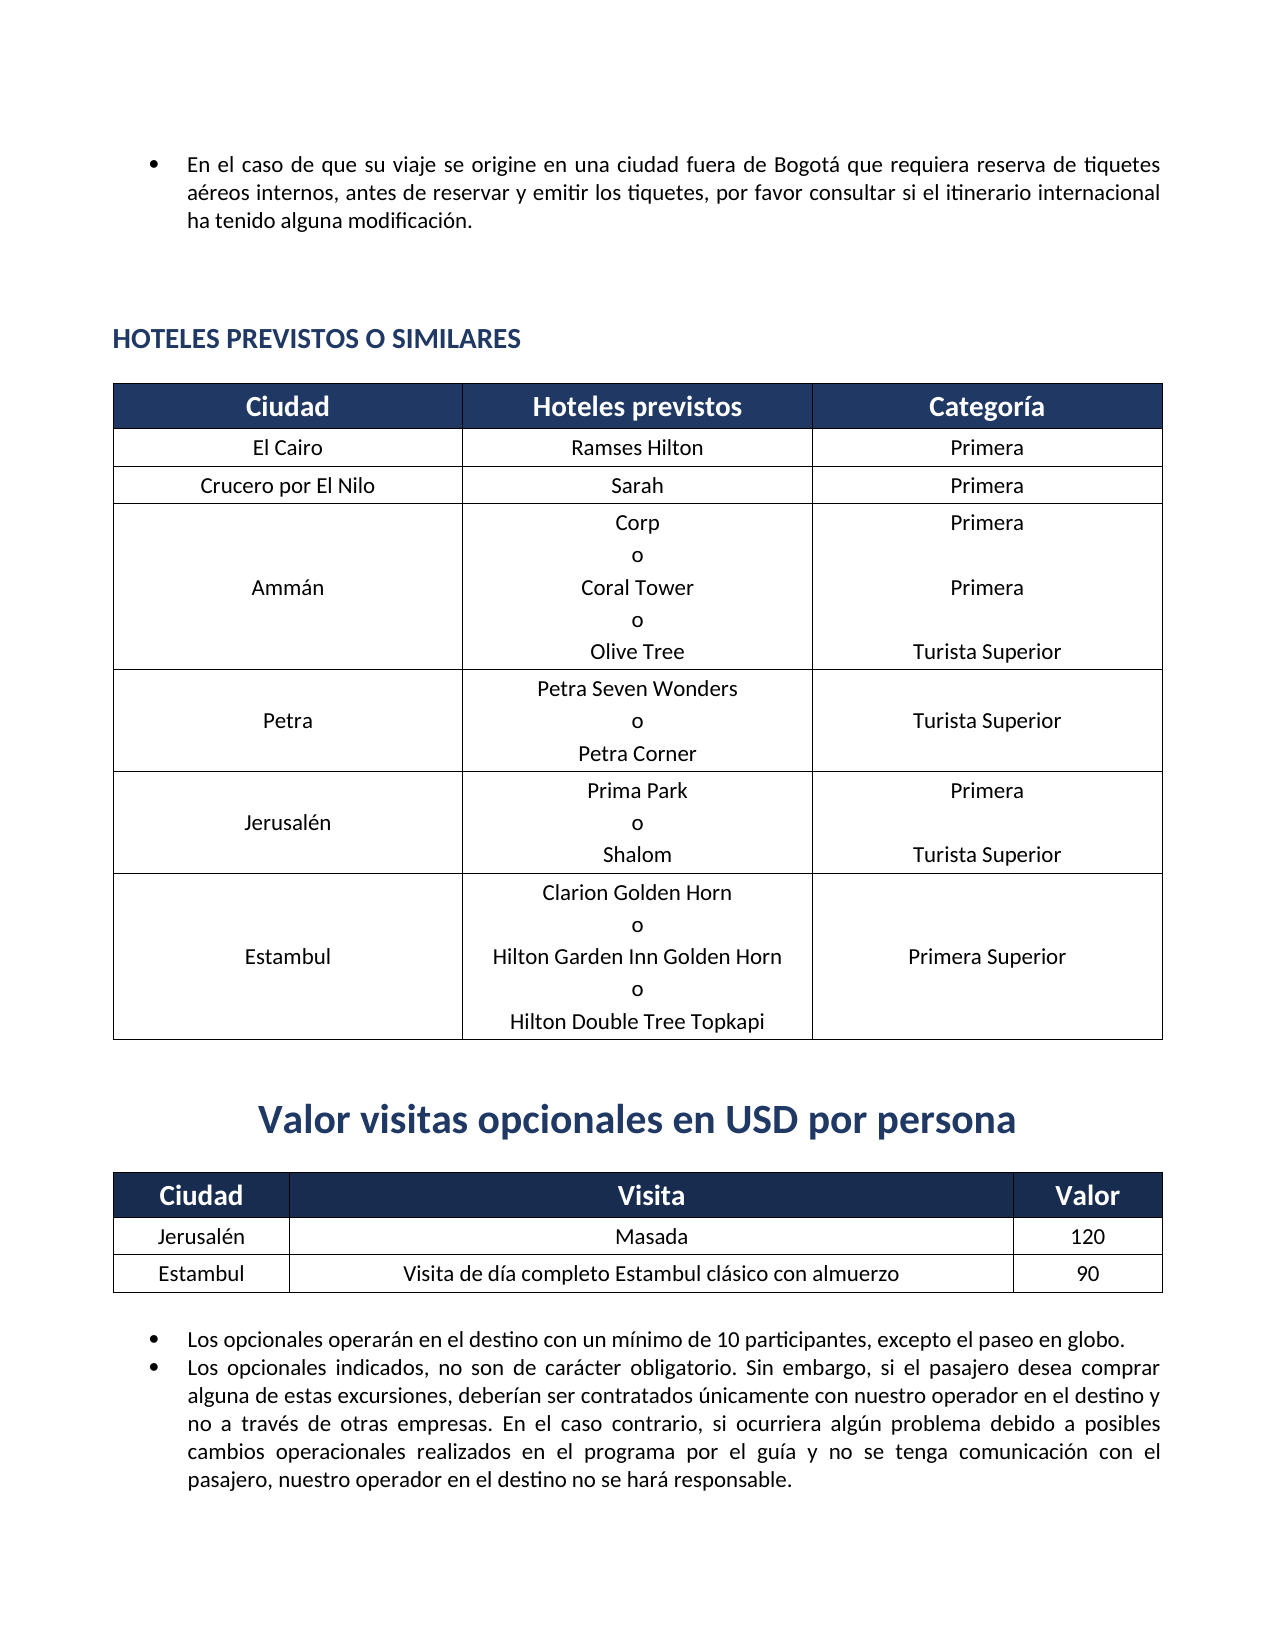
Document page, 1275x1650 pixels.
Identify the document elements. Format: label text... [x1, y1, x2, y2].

table_cell El Cairo [114, 429, 462, 466]
table_cell Estambul [114, 874, 462, 1039]
table_header Categoría [813, 384, 1162, 428]
table_cell Masada [290, 1218, 1013, 1254]
table_cell Primera Turista Superior [813, 772, 1162, 873]
text Valor visitas opcionales en USD por persona [112, 1093, 1162, 1144]
table_header Hoteles previstos [463, 384, 812, 428]
text hoteles previstos o similares [112, 320, 1162, 355]
table_cell Visita de día completo Estambul clásico con almuerzo [290, 1255, 1013, 1292]
table_header Valor [1014, 1173, 1162, 1217]
table_cell 90 [1014, 1255, 1162, 1292]
table_cell Clarion Golden Horn o Hilton Garden Inn Golden Horn o Hilton Double Tree Topkapi [463, 874, 812, 1039]
table_cell Turista Superior [813, 670, 1162, 771]
table_cell Primera Superior [813, 874, 1162, 1039]
table_cell 120 [1014, 1218, 1162, 1254]
table_cell Crucero por El Nilo [114, 467, 462, 503]
table_cell Corp o Coral Tower o Olive Tree [463, 504, 812, 669]
table_header Ciudad [114, 384, 462, 428]
table_cell Sarah [463, 467, 812, 503]
table_cell Primera [813, 467, 1162, 503]
table_cell Prima Park o Shalom [463, 772, 812, 873]
text Los opcionales operarán en el destino con un mínimo de 10 participantes, excepto el paseo en globo. [150, 1325, 1162, 1353]
table_header Visita [290, 1173, 1013, 1217]
table_cell Petra [114, 670, 462, 771]
text Los opcionales indicados, no son de carácter obligatorio. Sin embargo, si el pasajero desea comprar alguna de estas excursiones, deberían ser contratados únicamente con nuestro operador en el destino y no a través de otras empresas. En el caso contrario, si ocurriera algún problema debido a posibles cambios operacionales realizados en el programa por el guía y no se tenga comunicación con el pasajero, nuestro operador en el destino no se hará responsable. [150, 1353, 1162, 1493]
table_cell Primera [813, 429, 1162, 466]
table_cell Jerusalén [114, 772, 462, 873]
text En el caso de que su viaje se origine en una ciudad fuera de Bogotá que requiera reserva de tiquetes aéreos internos, antes de reservar y emitir los tiquetes, por favor consultar si el itinerario internacional ha tenido alguna modificación. [150, 150, 1162, 234]
table_cell Jerusalén [114, 1218, 289, 1254]
table_header Ciudad [114, 1173, 289, 1217]
table_cell Ramses Hilton [463, 429, 812, 466]
table_cell Estambul [114, 1255, 289, 1292]
table_cell Petra Seven Wonders o Petra Corner [463, 670, 812, 771]
table_cell Primera Primera Turista Superior [813, 504, 1162, 669]
table_cell Ammán [114, 504, 462, 669]
